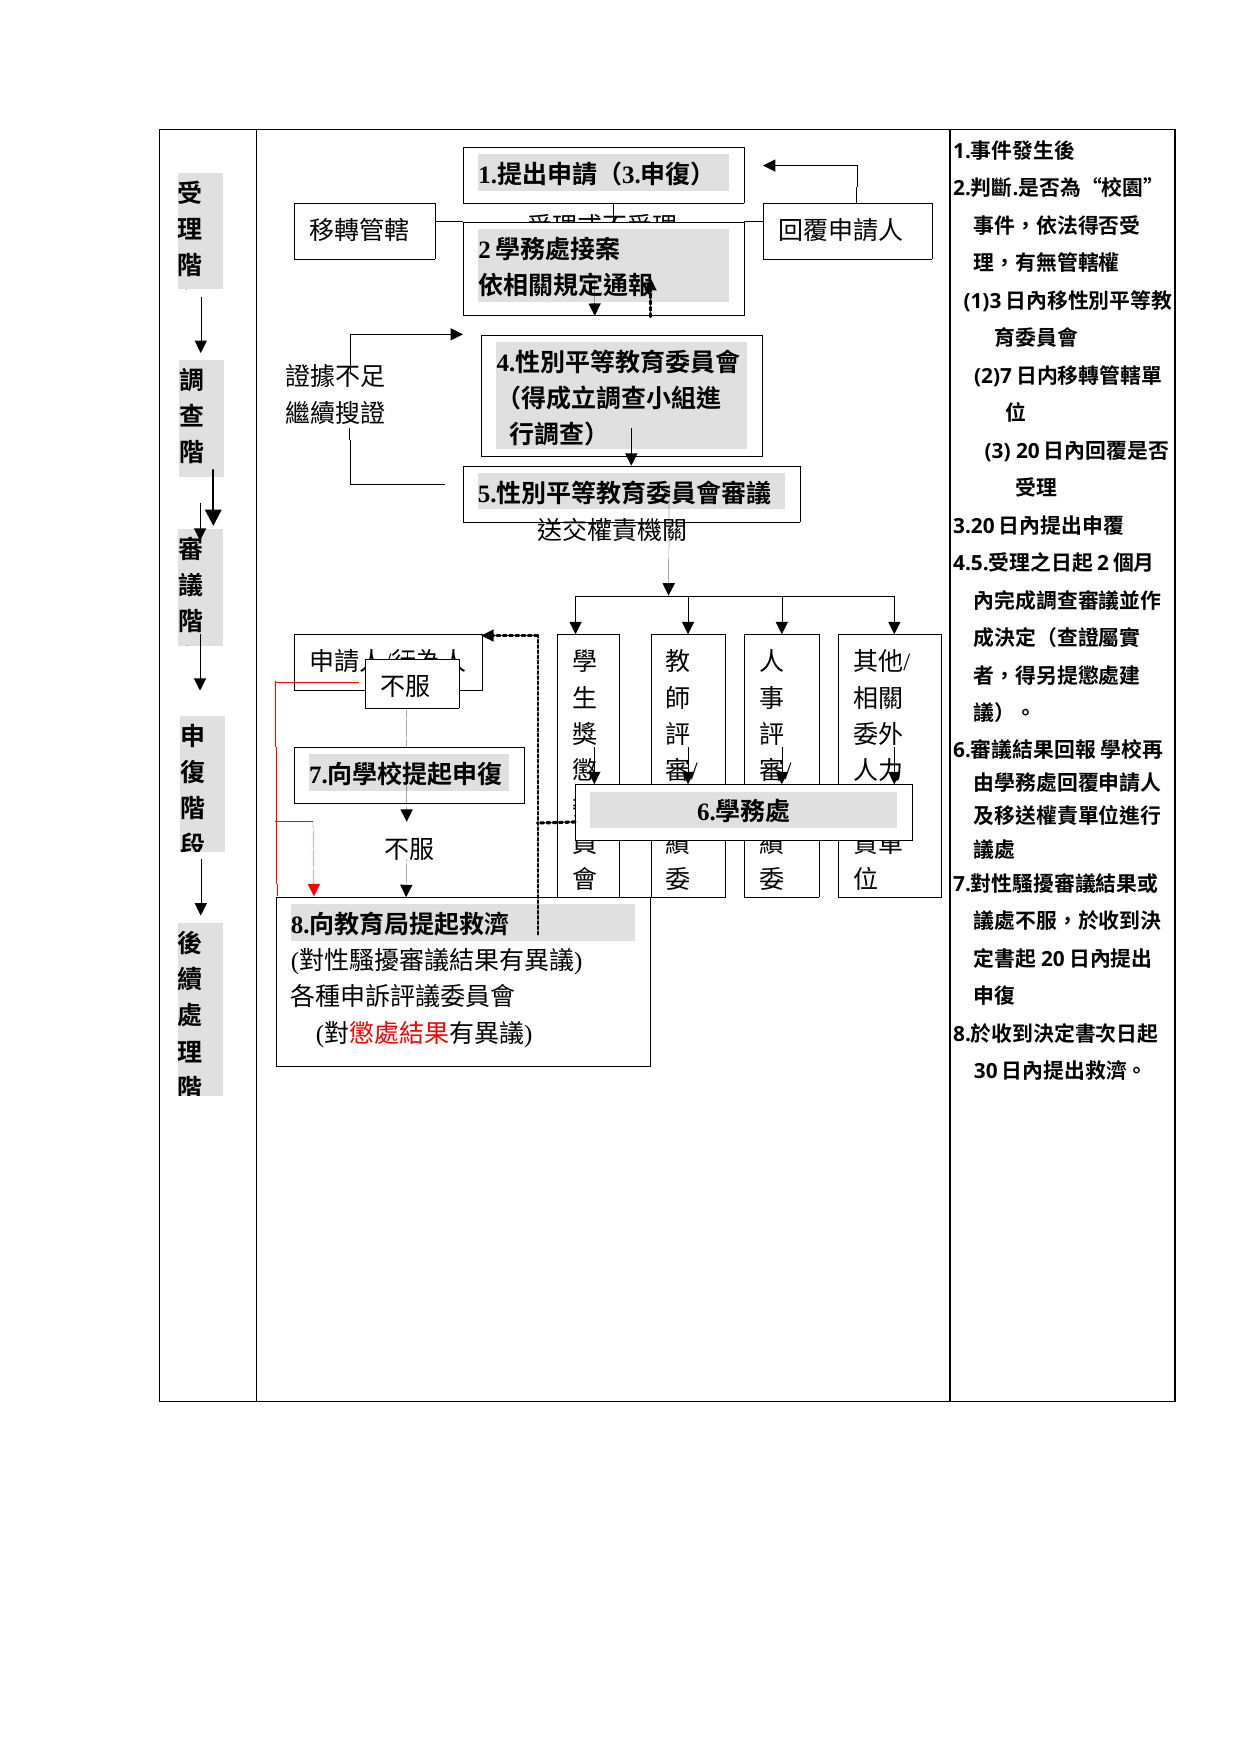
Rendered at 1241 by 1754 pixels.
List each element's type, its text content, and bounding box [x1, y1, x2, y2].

table_cell [160, 130, 256, 1401]
table_cell 受理或不受理 證據不足 繼續搜證 [257, 130, 949, 1401]
table_cell 1.事件發生後 2.判斷.是否為“校園”事件，依法得否受理，有無管轄權 (1)3日內移性別平等教育委員會 (2)7日内移轉管轄單位 (3) 20日內回覆是否受理 3.20日內提出申覆 4.5.受理之日起2個月內完成調查審議並作成決定（查證屬實者，得另提懲處建議）。 6.審議結果回報 學校再由學務處回覆申請人及移送權責單位進行議處 7.對性騷擾審議結果或議處不服，於收到決定書起 20日內提出申復 8.於收到決定書次日起30日內提出救濟。 [951, 130, 1174, 1401]
